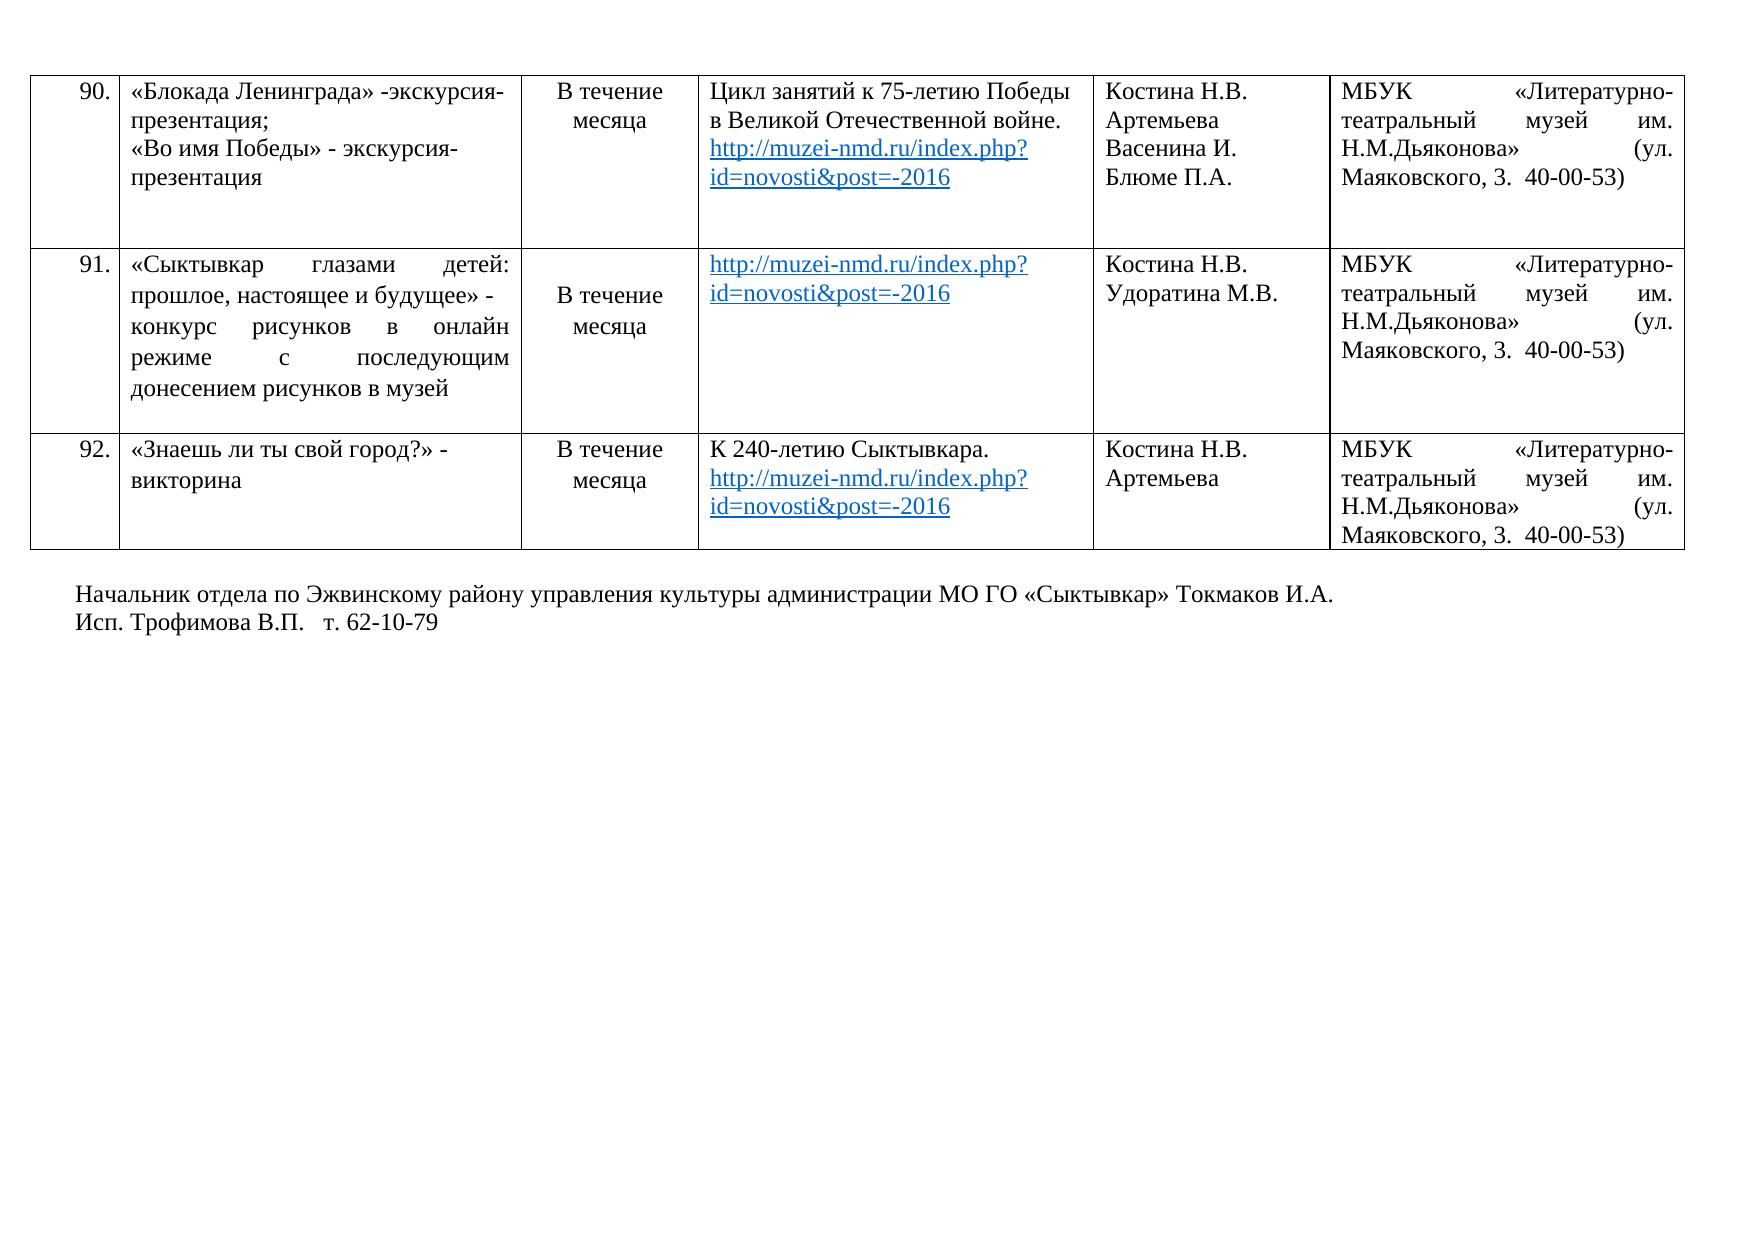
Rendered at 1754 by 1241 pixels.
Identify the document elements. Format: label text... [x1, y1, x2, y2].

table_cell [31, 249, 119, 433]
table_cell http://muzei-nmd.ru/index.php?id=novosti&post=-2016 [699, 249, 1093, 433]
table_cell В течение месяца [522, 249, 698, 433]
table_cell К 240-летию Сыктывкара. http://muzei-nmd.ru/index.php?id=novosti&post=-2016 [699, 434, 1093, 549]
table_cell Костина Н.В. Удоратина М.В. [1094, 249, 1329, 433]
table_cell МБУК «Литературно-театральный музей им. Н.М.Дьяконова» (ул. Маяковского, 3. 40-00-53) [1331, 76, 1684, 248]
table_cell МБУК «Литературно-театральный музей им. Н.М.Дьяконова» (ул. Маяковского, 3. 40-00-53) [1331, 249, 1684, 433]
table_cell «Знаешь ли ты свой город?» - викторина [120, 434, 521, 549]
table_cell «Сыктывкар глазами детей: прошлое, настоящее и будущее» - конкурс рисунков в онлайн режиме с последующим донесением рисунков в музей [120, 249, 521, 433]
table_cell Костина Н.В. Артемьева Васенина И. Блюме П.А. [1094, 76, 1329, 248]
table_cell Костина Н.В. Артемьева [1094, 434, 1329, 549]
table_cell [31, 434, 119, 549]
text Исп. Трофимова В.П. т. 62-10-79 [75, 607, 1679, 636]
table_cell В течение месяца [522, 76, 698, 248]
table_cell «Блокада Ленинграда» -экскурсия-презентация; «Во имя Победы» - экскурсия-презентация [120, 76, 521, 248]
table_cell [31, 76, 119, 248]
text Начальник отдела по Эжвинскому району управления культуры администрации МО ГО «Сыктывкар» Токмаков И.А. [75, 579, 1679, 607]
table_cell Цикл занятий к 75-летию Победы в Великой Отечественной войне. http://muzei-nmd.ru/index.php?id=novosti&post=-2016 [699, 76, 1093, 248]
table_cell В течение месяца [522, 434, 698, 549]
table_cell МБУК «Литературно-театральный музей им. Н.М.Дьяконова» (ул. Маяковского, 3. 40-00-53) [1331, 434, 1684, 549]
